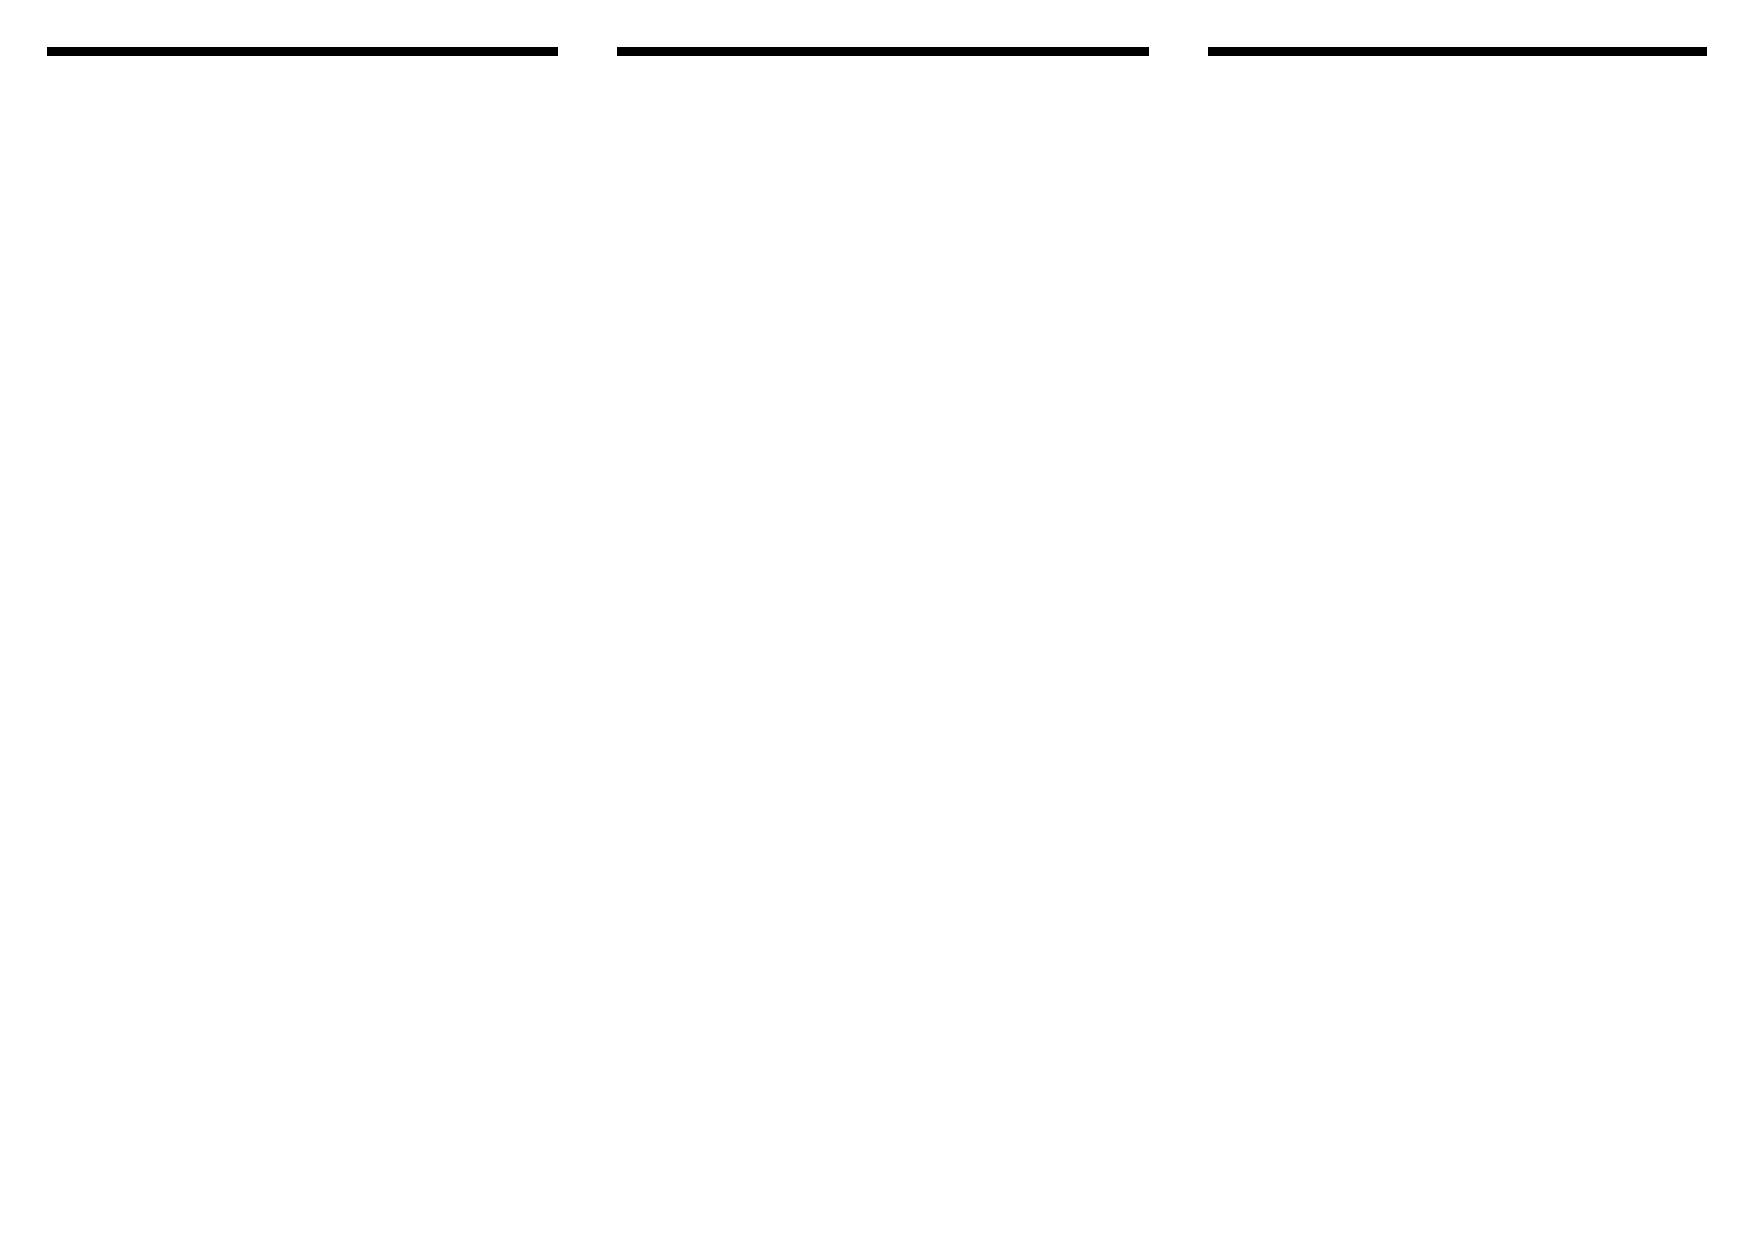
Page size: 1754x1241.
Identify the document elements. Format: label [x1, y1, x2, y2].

table_header [558, 47, 617, 56]
table_header [1208, 47, 1707, 56]
table_header [1149, 47, 1208, 56]
table_header [617, 47, 1149, 56]
table_header [47, 47, 558, 56]
